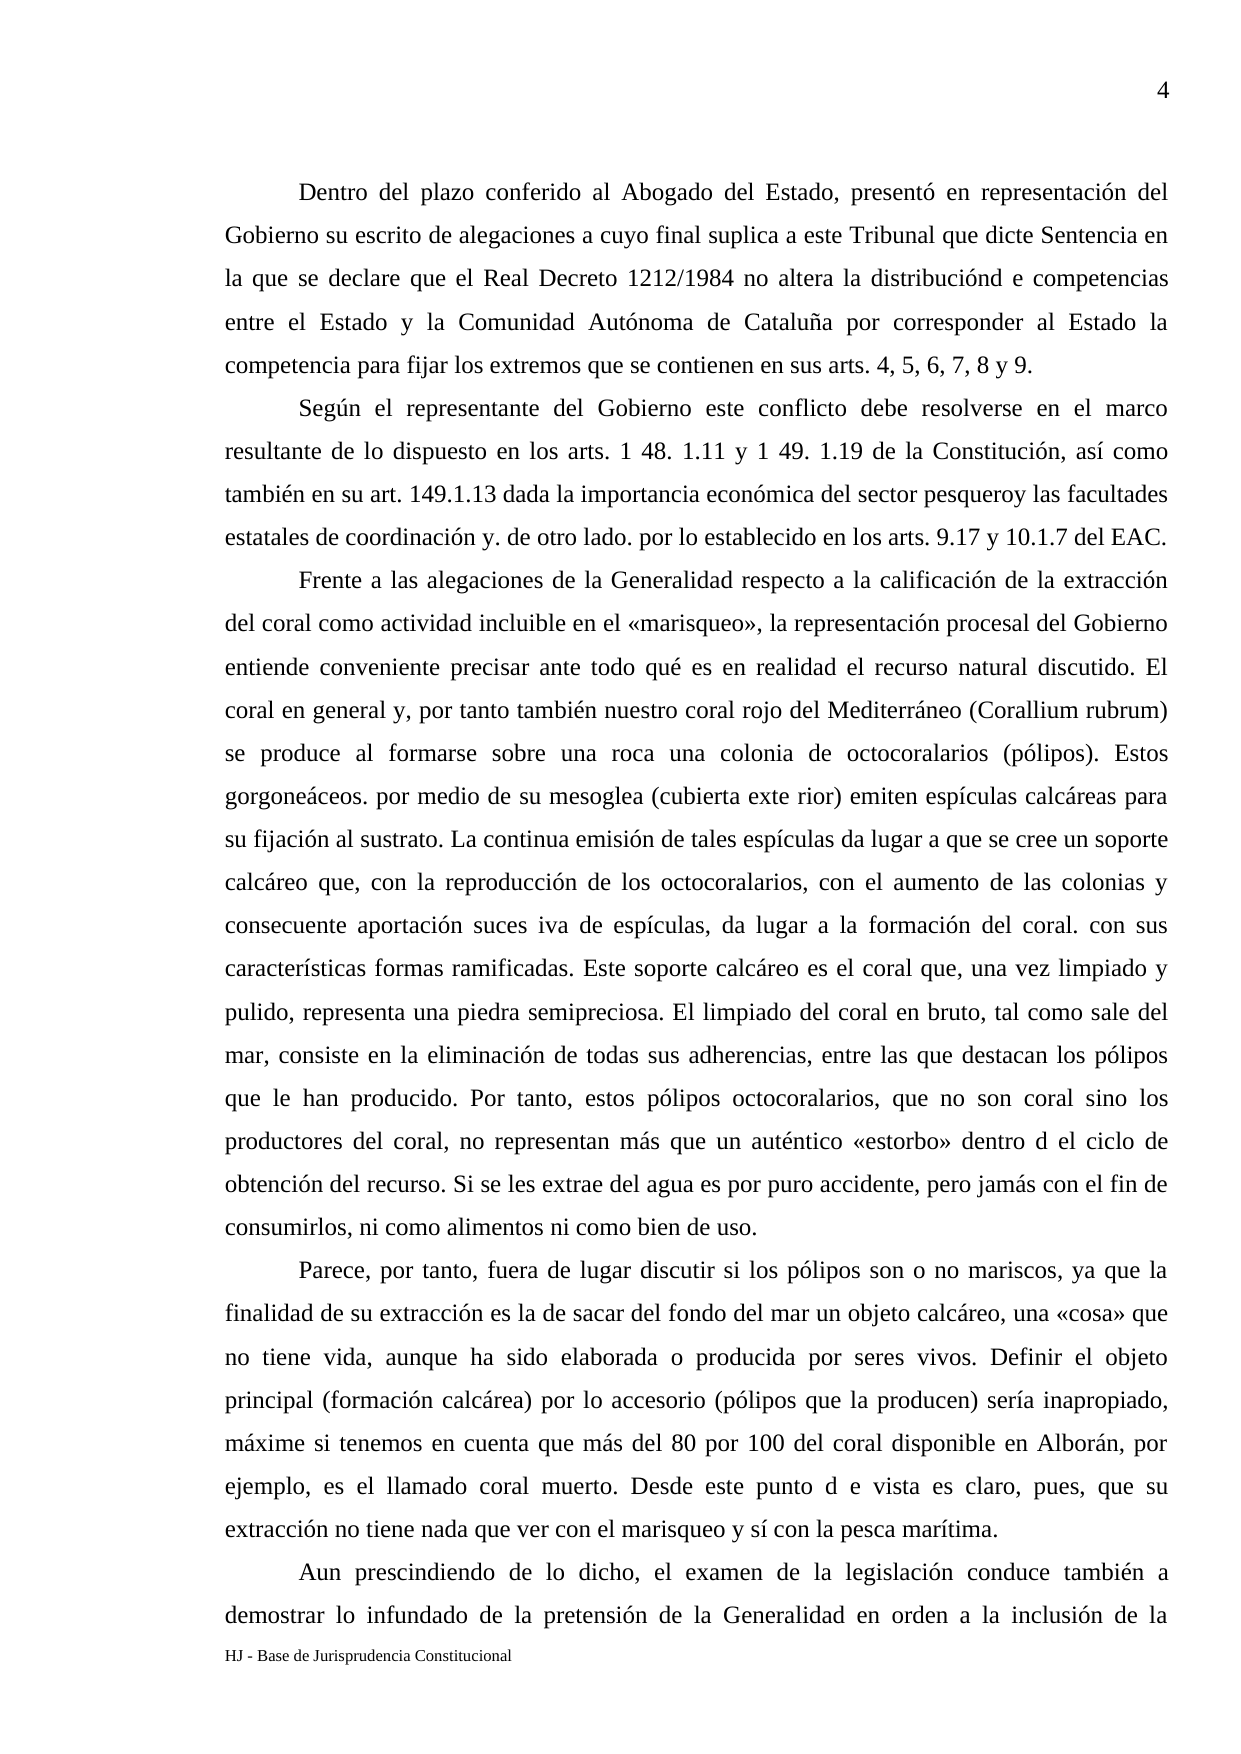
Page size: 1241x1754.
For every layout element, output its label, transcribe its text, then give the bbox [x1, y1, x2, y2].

text Parece, por tanto, fuera de lugar discutir si los pólipos son o no mariscos, ya que la finalidad de su extracción es la de sacar del fondo del mar un objeto calcáreo, una «cosa» que no tiene vida, aunque ha sido elaborada o producida por seres vivos. Definir el objeto principal (formación calcárea) por lo accesorio (pólipos que la producen) sería inapropiado, máxime si tenemos en cuenta que más del 80 por 100 del coral disponible en Alborán, por ejemplo, es el llamado coral muerto. Desde este punto d e vista es claro, pues, que su extracción no tiene nada que ver con el marisqueo y sí con la pesca marítima. [224, 1255, 1169, 1543]
text Dentro del plazo conferido al Abogado del Estado, presentó en representación del Gobierno su escrito de alegaciones a cuyo final suplica a este Tribunal que dicte Sentencia en la que se declare que el Real Decreto 1212/1984 no altera la distribuciónd e competencias entre el Estado y la Comunidad Autónoma de Cataluña por corresponder al Estado la competencia para fijar los extremos que se contienen en sus arts. 4, 5, 6, 7, 8 y 9. [224, 177, 1169, 378]
text Según el representante del Gobierno este conflicto debe resolverse en el marco resultante de lo dispuesto en los arts. 1 48. 1.11 y 1 49. 1.19 de la Constitución, así como también en su art. 149.1.13 dada la importancia económica del sector pesqueroy las facultades estatales de coordinación y. de otro lado. por lo establecido en los arts. 9.17 y 10.1.7 del EAC. [224, 393, 1169, 551]
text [224, 1557, 1169, 1629]
text Frente a las alegaciones de la Generalidad respecto a la calificación de la extracción del coral como actividad incluible en el «marisqueo», la representación procesal del Gobierno entiende conveniente precisar ante todo qué es en realidad el recurso natural discutido. El coral en general y, por tanto también nuestro coral rojo del Mediterráneo (Corallium rubrum) se produce al formarse sobre una roca una colonia de octocoralarios (pólipos). Estos gorgoneáceos. por medio de su mesoglea (cubierta exte rior) emiten espículas calcáreas para su fijación al sustrato. La continua emisión de tales espículas da lugar a que se cree un soporte calcáreo que, con la reproducción de los octocoralarios, con el aumento de las colonias y consecuente aportación suces iva de espículas, da lugar a la formación del coral. con sus características formas ramificadas. Este soporte calcáreo es el coral que, una vez limpiado y pulido, representa una piedra semipreciosa. El limpiado del coral en bruto, tal como sale del mar, consiste en la eliminación de todas sus adherencias, entre las que destacan los pólipos que le han producido. Por tanto, estos pólipos octocoralarios, que no son coral sino los productores del coral, no representan más que un auténtico «estorbo» dentro d el ciclo de obtención del recurso. Si se les extrae del agua es por puro accidente, pero jamás con el fin de consumirlos, ni como alimentos ni como bien de uso. [224, 565, 1169, 1241]
